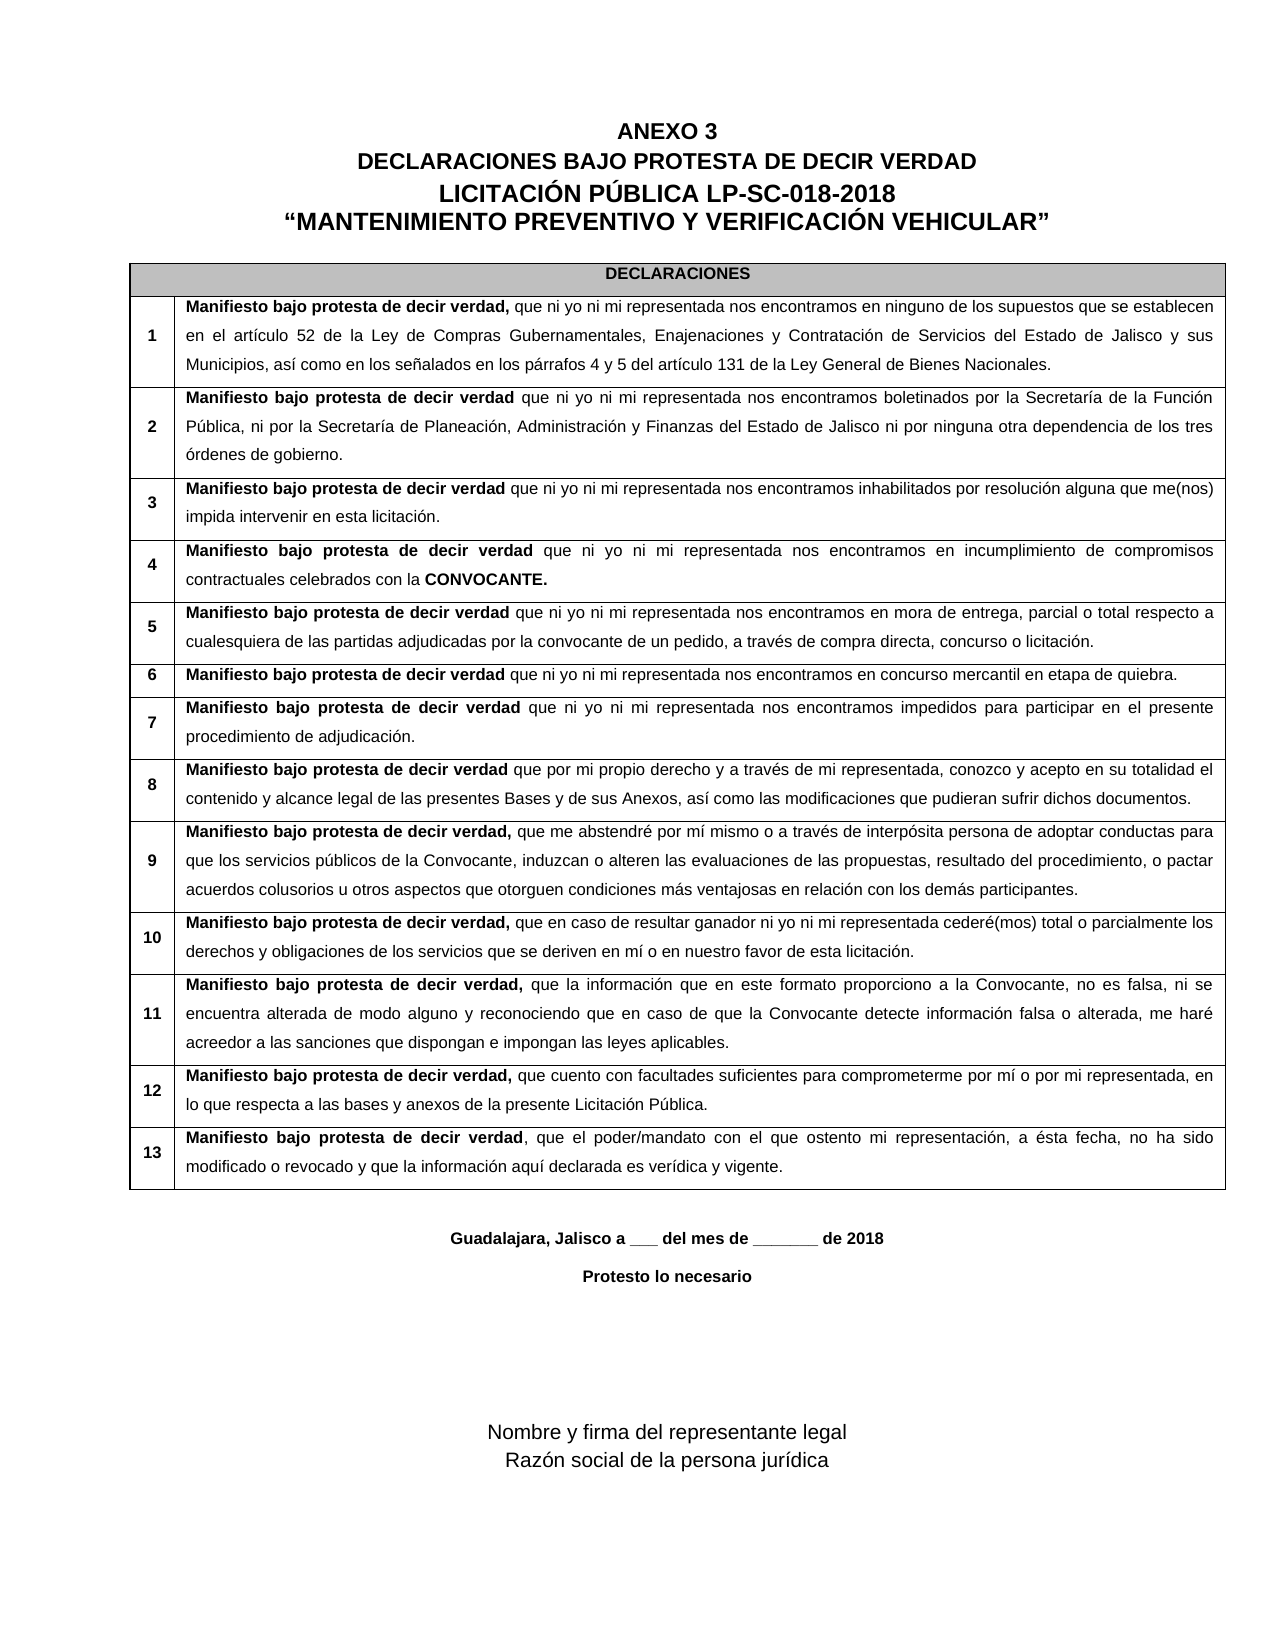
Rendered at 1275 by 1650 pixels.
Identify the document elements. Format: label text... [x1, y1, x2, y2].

table_cell Manifiesto bajo protesta de decir verdad que ni yo ni mi representada nos encontramos en mora de entrega, parcial o total respecto a cualesquiera de las partidas adjudicadas por la convocante de un pedido, a través de compra directa, concurso o licitación. [175, 603, 1225, 664]
table_cell Manifiesto bajo protesta de decir verdad, que la información que en este formato proporciono a la Convocante, no es falsa, ni se encuentra alterada de modo alguno y reconociendo que en caso de que la Convocante detecte información falsa o alterada, me haré acreedor a las sanciones que dispongan e impongan las leyes aplicables. [175, 975, 1225, 1065]
table_cell Manifiesto bajo protesta de decir verdad que ni yo ni mi representada nos encontramos boletinados por la Secretaría de la Función Pública, ni por la Secretaría de Planeación, Administración y Finanzas del Estado de Jalisco ni por ninguna otra dependencia de los tres órdenes de gobierno. [175, 388, 1225, 477]
table_cell 10 [131, 913, 174, 974]
table_cell 13 [131, 1128, 174, 1189]
table_cell Manifiesto bajo protesta de decir verdad, que ni yo ni mi representada nos encontramos en ninguno de los supuestos que se establecen en el artículo 52 de la Ley de Compras Gubernamentales, Enajenaciones y Contratación de Servicios del Estado de Jalisco y sus Municipios, así como en los señalados en los párrafos 4 y 5 del artículo 131 de la Ley General de Bienes Nacionales. [175, 297, 1225, 387]
text LICITACIÓN PÚBLICA LP-SC-018-2018 [118, 178, 1216, 207]
table_cell 5 [131, 603, 174, 664]
table_cell 8 [131, 760, 174, 821]
table_cell 2 [131, 388, 174, 477]
table_cell 1 [131, 297, 174, 387]
text Nombre y firma del representante legal [118, 1420, 1216, 1444]
table_cell Manifiesto bajo protesta de decir verdad que ni yo ni mi representada nos encontramos en concurso mercantil en etapa de quiebra. [175, 665, 1225, 697]
table_cell Manifiesto bajo protesta de decir verdad que ni yo ni mi representada nos encontramos inhabilitados por resolución alguna que me(nos) impida intervenir en esta licitación. [175, 479, 1225, 539]
text ANEXO 3 [118, 118, 1216, 144]
table_cell 12 [131, 1066, 174, 1127]
table_cell Manifiesto bajo protesta de decir verdad, que me abstendré por mí mismo o a través de interpósita persona de adoptar conductas para que los servicios públicos de la Convocante, induzcan o alteren las evaluaciones de las propuestas, resultado del procedimiento, o pactar acuerdos colusorios u otros aspectos que otorguen condiciones más ventajosas en relación con los demás participantes. [175, 822, 1225, 912]
table_cell Manifiesto bajo protesta de decir verdad, que el poder/mandato con el que ostento mi representación, a ésta fecha, no ha sido modificado o revocado y que la información aquí declarada es verídica y vigente. [175, 1128, 1225, 1189]
table_cell 9 [131, 822, 174, 912]
table_cell Manifiesto bajo protesta de decir verdad que ni yo ni mi representada nos encontramos en incumplimiento de compromisos contractuales celebrados con la CONVOCANTE. [175, 541, 1225, 602]
text DECLARACIONES BAJO PROTESTA DE DECIR VERDAD [118, 148, 1216, 175]
table_cell 3 [131, 479, 174, 539]
text Guadalajara, Jalisco a ___ del mes de _______ de 2018 [118, 1228, 1216, 1248]
table_cell Manifiesto bajo protesta de decir verdad, que en caso de resultar ganador ni yo ni mi representada cederé(mos) total o parcialmente los derechos y obligaciones de los servicios que se deriven en mí o en nuestro favor de esta licitación. [175, 913, 1225, 974]
table_cell 6 [131, 665, 174, 697]
table_header DECLARACIONES [131, 264, 1225, 296]
text Protesto lo necesario [118, 1267, 1216, 1286]
table_cell 7 [131, 698, 174, 759]
table_cell Manifiesto bajo protesta de decir verdad que ni yo ni mi representada nos encontramos impedidos para participar en el presente procedimiento de adjudicación. [175, 698, 1225, 759]
table_cell Manifiesto bajo protesta de decir verdad que por mi propio derecho y a través de mi representada, conozco y acepto en su totalidad el contenido y alcance legal de las presentes Bases y de sus Anexos, así como las modificaciones que pudieran sufrir dichos documentos. [175, 760, 1225, 821]
text Razón social de la persona jurídica [118, 1448, 1216, 1472]
table_cell Manifiesto bajo protesta de decir verdad, que cuento con facultades suficientes para comprometerme por mí o por mi representada, en lo que respecta a las bases y anexos de la presente Licitación Pública. [175, 1066, 1225, 1127]
table_cell 4 [131, 541, 174, 602]
table_cell 11 [131, 975, 174, 1065]
text “MANTENIMIENTO PREVENTIVO Y VERIFICACIÓN VEHICULAR” [118, 207, 1216, 236]
